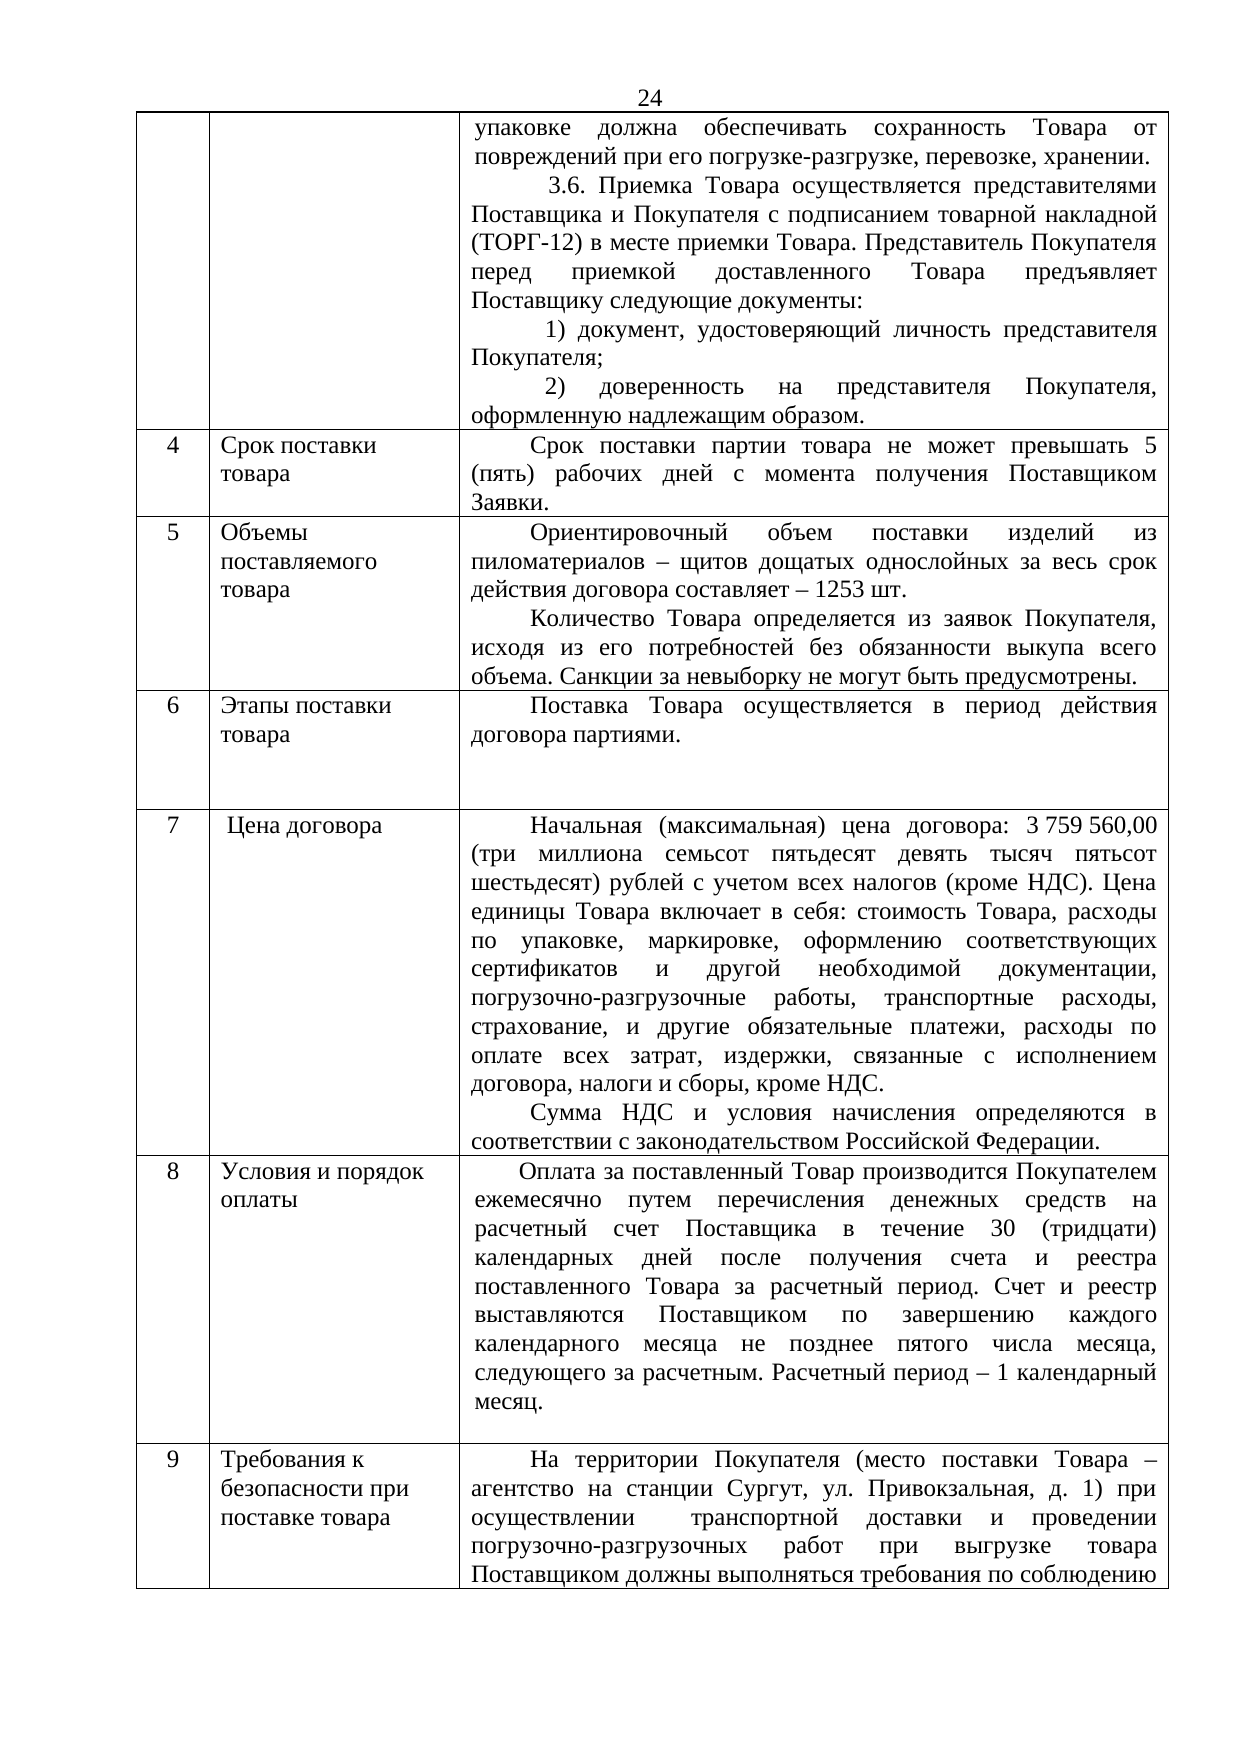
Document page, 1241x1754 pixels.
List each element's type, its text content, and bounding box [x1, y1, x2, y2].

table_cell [210, 1444, 459, 1588]
table_cell Условия и порядок оплаты [210, 1156, 459, 1443]
table_cell Начальная (максимальная) цена договора: 3 759 560,00 (три миллиона семьсот пятьдесят девять тысяч пятьсот шестьдесят) рублей с учетом всех налогов (кроме НДС). Цена единицы Товара включает в себя: стоимость Товара, расходы по упаковке, маркировке, оформлению соответствующих сертификатов и другой необходимой документации, погрузочно-разгрузочные работы, транспортные расходы, страхование, и другие обязательные платежи, расходы по оплате всех затрат, издержки, связанные с исполнением договора, налоги и сборы, кроме НДС. Сумма НДС и условия начисления определяются в соответствии с законодательством Российской Федерации. [460, 810, 1168, 1155]
table_cell Срок поставки товара [210, 430, 459, 516]
table_cell 3 [137, 113, 209, 429]
table_cell 8 [137, 1156, 209, 1443]
table_cell Поставка Товара осуществляется в период действия договора партиями. [460, 691, 1168, 809]
table_cell Ориентировочный объем поставки изделий из пиломатериалов – щитов дощатых однослойных за весь срок действия договора составляет – 1253 шт. Количество Товара определяется из заявок Покупателя, исходя из его потребностей без обязанности выкупа всего объема. Санкции за невыборку не могут быть предусмотрены. [460, 517, 1168, 689]
table_cell Объемы поставляемого товара [210, 517, 459, 689]
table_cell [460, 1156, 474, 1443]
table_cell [460, 113, 1168, 429]
table_cell 9 [137, 1444, 209, 1588]
table_cell 4 [137, 430, 209, 516]
table_cell 7 [137, 810, 209, 1155]
table_cell Этапы поставки товара [210, 691, 459, 809]
table_cell Цена договора [210, 810, 459, 1155]
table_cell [460, 1444, 1168, 1588]
table_cell 6 [137, 691, 209, 809]
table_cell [210, 113, 459, 429]
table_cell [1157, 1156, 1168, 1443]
table_cell 5 [137, 517, 209, 689]
table_cell Срок поставки партии товара не может превышать 5 (пять) рабочих дней с момента получения Поставщиком Заявки. [460, 430, 1168, 516]
